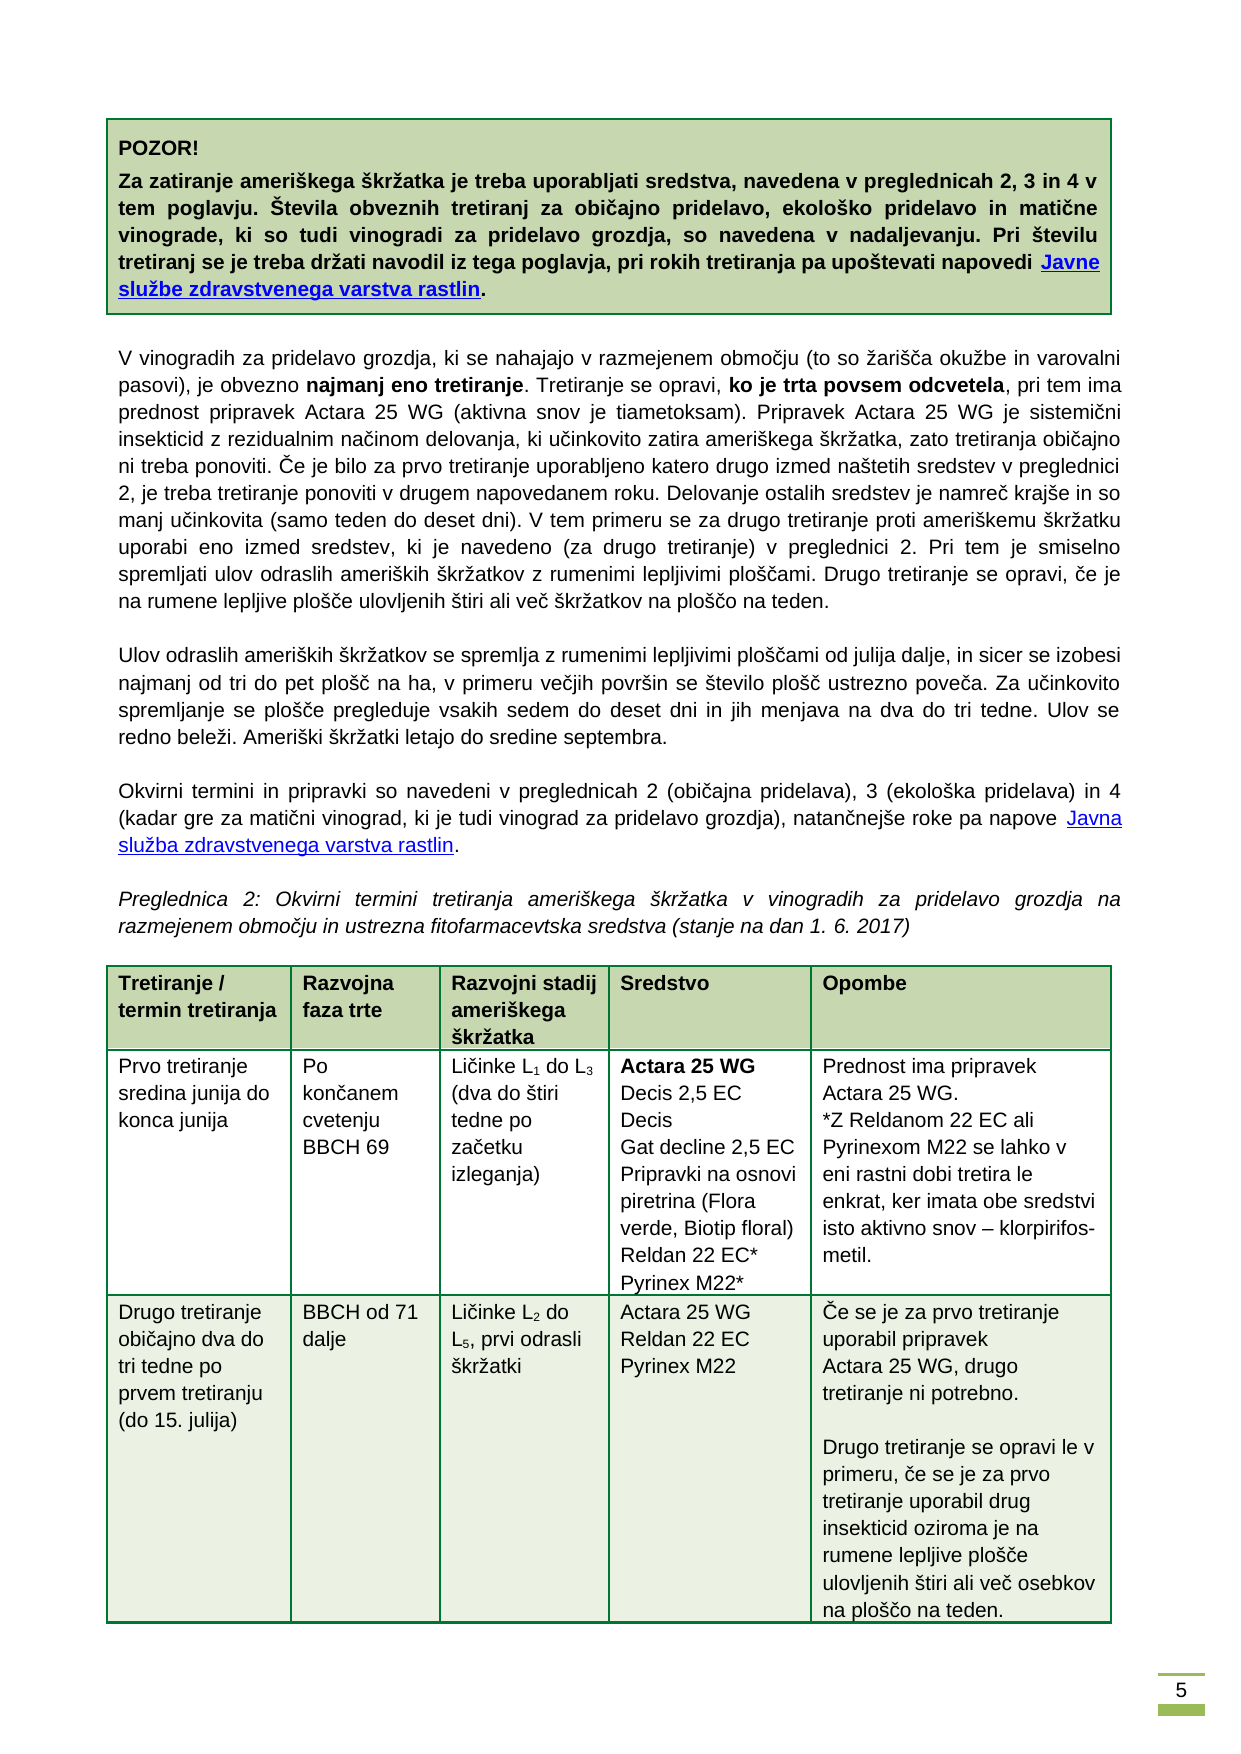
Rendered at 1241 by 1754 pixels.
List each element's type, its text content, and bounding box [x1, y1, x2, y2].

text Ulov odraslih ameriških škržatkov se spremlja z rumenimi lepljivimi ploščami od julija dalje, in sicer se izobesi najmanj od tri do pet plošč na ha, v primeru večjih površin se število plošč ustrezno poveča. Za učinkovito spremljanje se plošče pregleduje vsakih sedem do deset dni in jih menjava na dva do tri tedne. Ulov se redno beleži. Ameriški škržatki letajo do sredine septembra. [118, 640, 1122, 748]
table_cell Po končanem cvetenju BBCH 69 [292, 1051, 439, 1294]
table_header Tretiranje / termin tretiranja [108, 967, 290, 1048]
text V vinogradih za pridelavo grozdja, ki se nahajajo v razmejenem območju (to so žarišča okužbe in varovalni pasovi), je obvezno najmanj eno tretiranje. Tretiranje se opravi, ko je trta povsem odcvetela, pri tem ima prednost pripravek Actara 25 WG (aktivna snov je tiametoksam). Pripravek Actara 25 WG je sistemični insekticid z rezidualnim načinom delovanja, ki učinkovito zatira ameriškega škržatka, zato tretiranja običajno ni treba ponoviti. Če je bilo za prvo tretiranje uporabljeno katero drugo izmed naštetih sredstev v preglednici 2, je treba tretiranje ponoviti v drugem napovedanem roku. Delovanje ostalih sredstev je namreč krajše in so manj učinkovita (samo teden do deset dni). V tem primeru se za drugo tretiranje proti ameriškemu škržatku uporabi eno izmed sredstev, ki je navedeno (za drugo tretiranje) v preglednici 2. Pri tem je smiselno spremljati ulov odraslih ameriških škržatkov z rumenimi lepljivimi ploščami. Drugo tretiranje se opravi, če je na rumene lepljive plošče ulovljenih štiri ali več škržatkov na ploščo na teden. [118, 342, 1122, 613]
table_header Razvojni stadij ameriškega škržatka [441, 967, 608, 1048]
table_header Opombe [812, 967, 1110, 1048]
table_header Sredstvo [610, 967, 810, 1048]
table_cell Actara 25 WG Reldan 22 EC Pyrinex M22 [610, 1296, 810, 1621]
table_cell Ličinke L1 do L3 (dva do štiri tedne po začetku izleganja) [441, 1051, 608, 1294]
table_cell Actara 25 WG Decis 2,5 EC Decis Gat decline 2,5 EC Pripravki na osnovi piretrina (Flora verde, Biotip floral) Reldan 22 EC* Pyrinex M22* [610, 1051, 810, 1294]
table_cell Prednost ima pripravek Actara 25 WG. *Z Reldanom 22 EC ali Pyrinexom M22 se lahko v eni rastni dobi tretira le enkrat, ker imata obe sredstvi isto aktivno snov – klorpirifos-metil. [812, 1051, 1110, 1294]
text Preglednica 2: Okvirni termini tretiranja ameriškega škržatka v vinogradih za pridelavo grozdja na razmejenem območju in ustrezna fitofarmacevtska sredstva (stanje na dan 1. 6. 2017) [118, 884, 1122, 938]
table_cell BBCH od 71 dalje [292, 1296, 439, 1621]
table_header POZOR! Za zatiranje ameriškega škržatka je treba uporabljati sredstva, navedena v preglednicah 2, 3 in 4 v tem poglavju. Števila obveznih tretiranj za običajno pridelavo, ekološko pridelavo in matične vinograde, ki so tudi vinogradi za pridelavo grozdja, so navedena v nadaljevanju. Pri številu tretiranj se je treba držati navodil iz tega poglavja, pri rokih tretiranja pa upoštevati napovedi Javne službe zdravstvenega varstva rastlin. [108, 120, 1110, 313]
table_cell Prvo tretiranje sredina junija do konca junija [108, 1051, 290, 1294]
table_cell Če se je za prvo tretiranje uporabil pripravek Actara 25 WG, drugo tretiranje ni potrebno. Drugo tretiranje se opravi le v primeru, če se je za prvo tretiranje uporabil drug insekticid oziroma je na rumene lepljive plošče ulovljenih štiri ali več osebkov na ploščo na teden. [812, 1296, 1110, 1621]
table_cell Drugo tretiranje običajno dva do tri tedne po prvem tretiranju (do 15. julija) [108, 1296, 290, 1621]
table_header Razvojna faza trte [292, 967, 439, 1048]
table_cell Ličinke L2 do L5, prvi odrasli škržatki [441, 1296, 608, 1621]
text Okvirni termini in pripravki so navedeni v preglednicah 2 (običajna pridelava), 3 (ekološka pridelava) in 4 (kadar gre za matični vinograd, ki je tudi vinograd za pridelavo grozdja), natančnejše roke pa napove Javna služba zdravstvenega varstva rastlin. [118, 776, 1122, 857]
